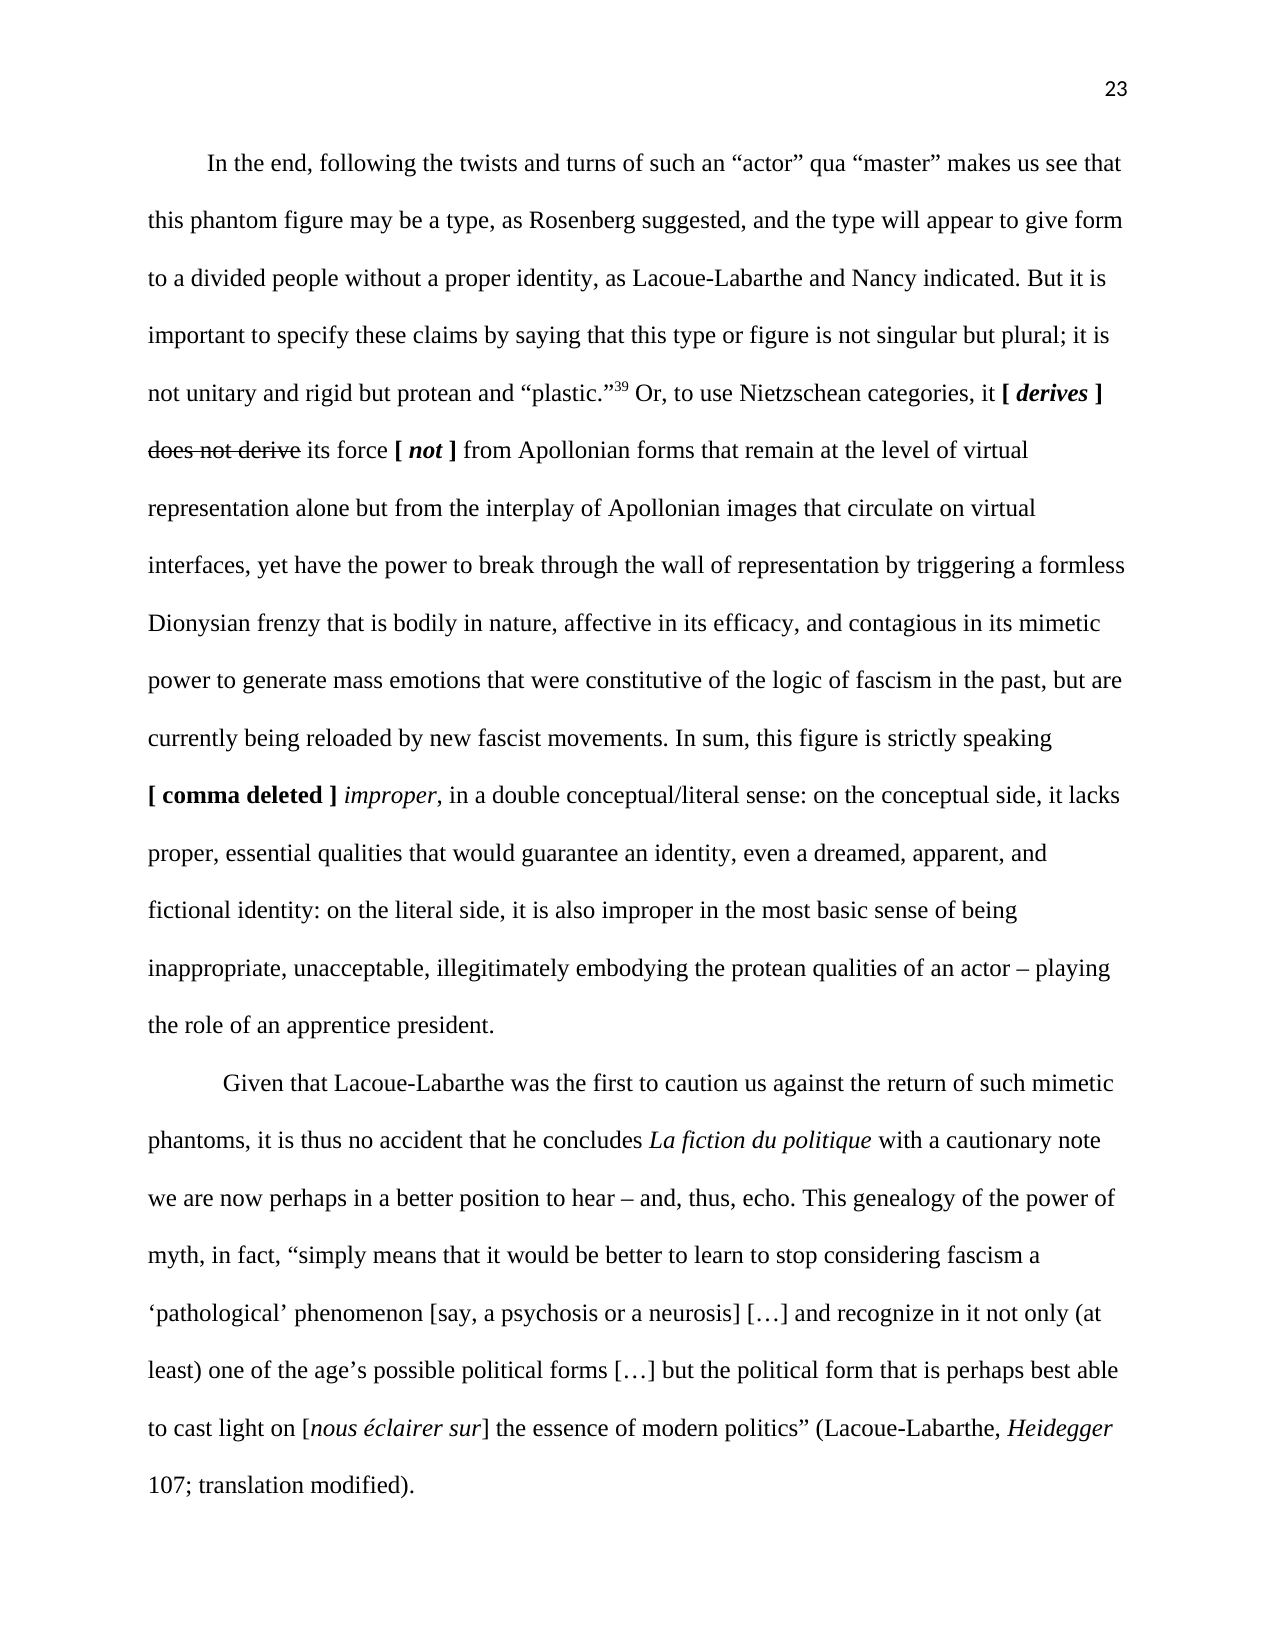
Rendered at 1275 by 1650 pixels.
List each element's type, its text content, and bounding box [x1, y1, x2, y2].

text Given that Lacoue-Labarthe was the first to caution us against the return of such mimetic phantoms, it is thus no accident that he concludes La fiction du politique with a cautionary note we are now perhaps in a better position to hear – and, thus, echo. This genealogy of the power of myth, in fact, “simply means that it would be better to learn to stop considering fascism a ‘pathological’ phenomenon [say, a psychosis or a neurosis] […] and recognize in it not only (at least) one of the age’s possible political forms […] but the political form that is perhaps best able to cast light on [nous éclairer sur] the essence of modern politics” (Lacoue-Labarthe, Heidegger 107; translation modified). [148, 1068, 1127, 1499]
text In the end, following the twists and turns of such an “actor” qua “master” makes us see that this phantom figure may be a type, as Rosenberg suggested, and the type will appear to give form to a divided people without a proper identity, as Lacoue-Labarthe and Nancy indicated. But it is important to specify these claims by saying that this type or figure is not singular but plural; it is not unitary and rigid but protean and “plastic.” Or, to use Nietzschean categories, it [ derives ] does not derive its force [ not ] from Apollonian forms that remain at the level of virtual representation alone but from the interplay of Apollonian images that circulate on virtual interfaces, yet have the power to break through the wall of representation by triggering a formless Dionysian frenzy that is bodily in nature, affective in its efficacy, and contagious in its mimetic power to generate mass emotions that were constitutive of the logic of fascism in the past, but are currently being reloaded by new fascist movements. In sum, this figure is strictly speaking [ comma deleted ] improper, in a double conceptual/literal sense: on the conceptual side, it lacks proper, essential qualities that would guarantee an identity, even a dreamed, apparent, and fictional identity: on the literal side, it is also improper in the most basic sense of being inappropriate, unacceptable, illegitimately embodying the protean qualities of an actor – playing the role of an apprentice president. [148, 148, 1127, 1039]
